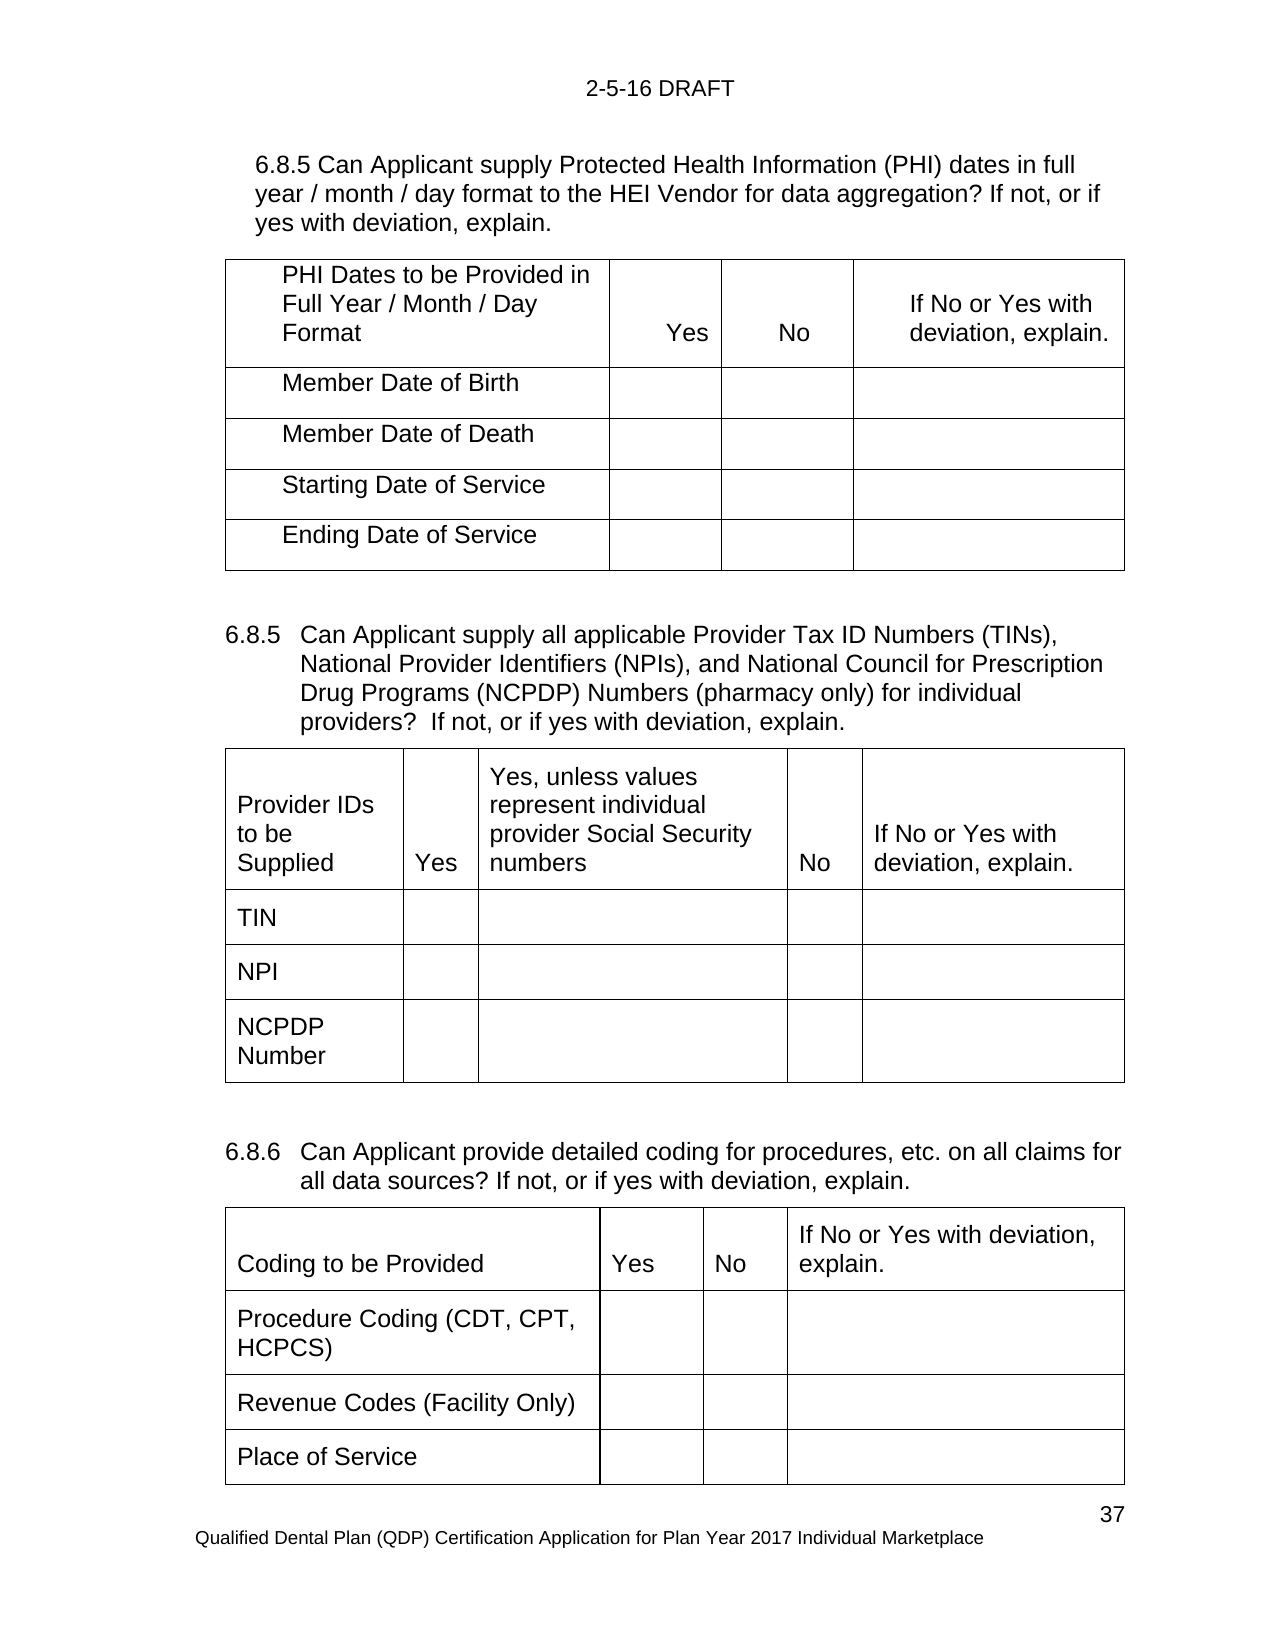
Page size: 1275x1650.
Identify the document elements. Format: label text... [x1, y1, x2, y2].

table_header Coding to be Provided [226, 1208, 599, 1290]
table_header Provider IDs to be Supplied [226, 749, 403, 889]
table_cell [404, 890, 478, 944]
table_header Yes, unless values represent individual provider Social Security numbers [479, 749, 787, 889]
table_cell Procedure Coding (CDT, CPT, HCPCS) [226, 1291, 599, 1374]
list Can Applicant supply all applicable Provider Tax ID Numbers (TINs), National Provider Identifiers (NPIs), and National Council for Prescription Drug Programs (NCPDP) Numbers (pharmacy only) for individual providers? If not, or if yes with deviation, explain. [225, 620, 1125, 735]
table_cell [788, 1291, 1124, 1374]
list Can Applicant provide detailed coding for procedures, etc. on all claims for all data sources? If not, or if yes with deviation, explain. [225, 1137, 1125, 1194]
table_cell [404, 1000, 478, 1082]
table_cell Member Date of Death [226, 419, 609, 468]
table_cell [722, 470, 853, 519]
table_cell [704, 1291, 787, 1374]
table_header No [788, 749, 862, 889]
table_cell [722, 368, 853, 418]
table_cell [788, 890, 862, 944]
table_cell [601, 1291, 703, 1374]
table_cell Place of Service [226, 1430, 599, 1483]
table_cell [722, 419, 853, 468]
table_cell [722, 520, 853, 570]
table_cell Starting Date of Service [226, 470, 609, 519]
table_cell [610, 368, 721, 418]
table_cell Member Date of Birth [226, 368, 609, 418]
table_cell [479, 945, 787, 998]
table_cell [788, 1430, 1124, 1483]
table_cell [610, 470, 721, 519]
table_cell [610, 419, 721, 468]
table_cell [479, 1000, 787, 1082]
table_cell [854, 368, 1124, 418]
table_header No [722, 260, 853, 367]
table_cell [854, 419, 1124, 468]
table_cell [479, 890, 787, 944]
table_cell Revenue Codes (Facility Only) [226, 1375, 599, 1429]
table_header If No or Yes with deviation, explain. [863, 749, 1124, 889]
table_cell [863, 1000, 1124, 1082]
table_header If No or Yes with deviation, explain. [854, 260, 1124, 367]
table_cell [404, 945, 478, 998]
table_cell [863, 945, 1124, 998]
text 6.8.5 Can Applicant supply Protected Health Information (PHI) dates in full year / month / day format to the HEI Vendor for data aggregation? If not, or if yes with deviation, explain. [255, 150, 1125, 236]
table_cell [601, 1430, 703, 1483]
table_cell [601, 1375, 703, 1429]
table_cell Ending Date of Service [226, 520, 609, 570]
table_header Yes [601, 1208, 703, 1290]
table_cell [788, 1375, 1124, 1429]
table_cell [704, 1430, 787, 1483]
table_cell NPI [226, 945, 403, 998]
table_header PHI Dates to be Provided in Full Year / Month / Day Format [226, 260, 609, 367]
table_cell [788, 945, 862, 998]
table_header Yes [610, 260, 721, 367]
table_header No [704, 1208, 787, 1290]
table_cell [704, 1375, 787, 1429]
table_cell [863, 890, 1124, 944]
table_header If No or Yes with deviation, explain. [788, 1208, 1124, 1290]
table_cell TIN [226, 890, 403, 944]
table_cell [610, 520, 721, 570]
table_cell [854, 470, 1124, 519]
table_cell [788, 1000, 862, 1082]
table_cell [854, 520, 1124, 570]
table_header Yes [404, 749, 478, 889]
table_cell NCPDP Number [226, 1000, 403, 1082]
